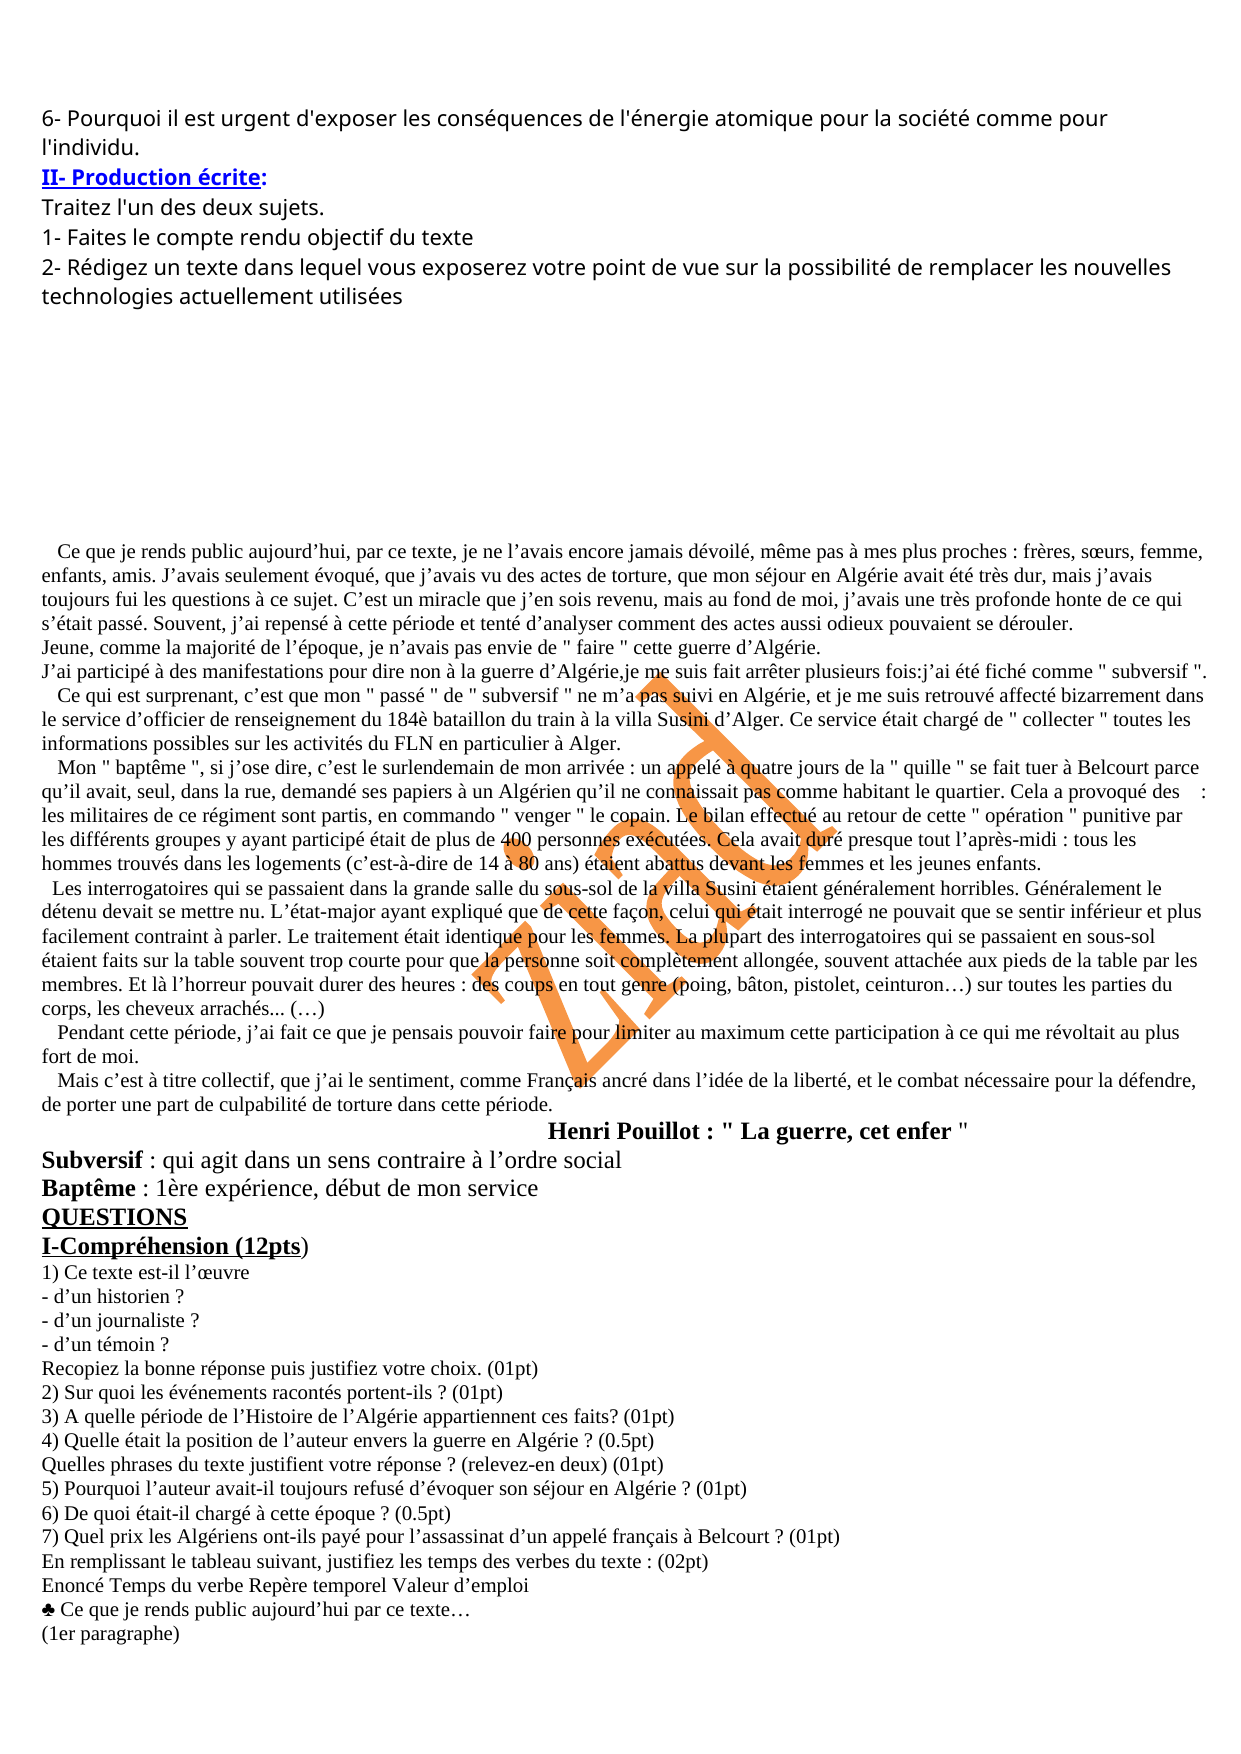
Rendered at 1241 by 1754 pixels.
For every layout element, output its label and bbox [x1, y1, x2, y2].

text [41, 103, 1211, 311]
text [41, 538, 1211, 1645]
